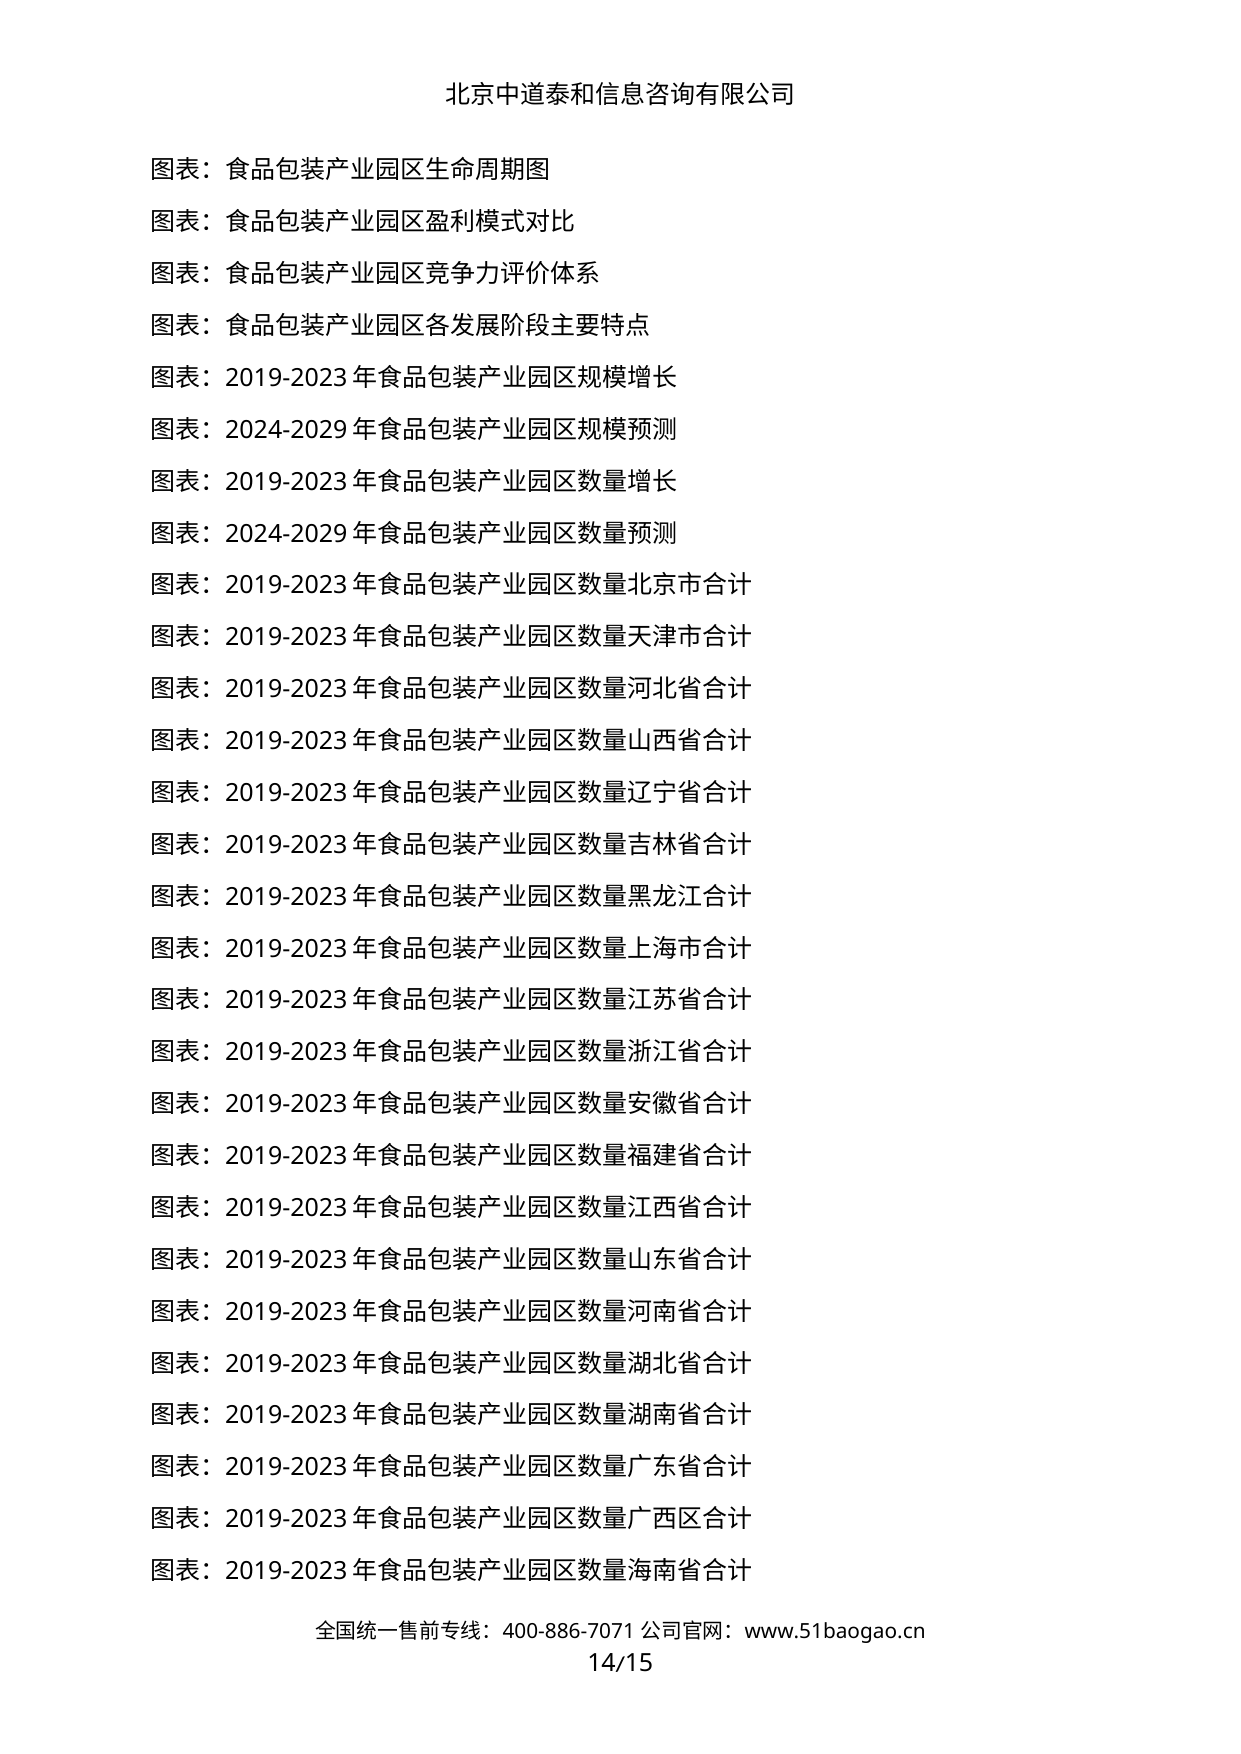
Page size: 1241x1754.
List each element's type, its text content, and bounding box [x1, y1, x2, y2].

text 图表：食品包装产业园区生命周期图 [150, 150, 1090, 186]
text 图表：2024-2029年食品包装产业园区规模预测 [150, 409, 1090, 446]
text 图表：2019-2023年食品包装产业园区数量河南省合计 [150, 1291, 1090, 1327]
text 图表：食品包装产业园区盈利模式对比 [150, 202, 1090, 238]
text 图表：2019-2023年食品包装产业园区数量浙江省合计 [150, 1032, 1090, 1068]
text 图表：2019-2023年食品包装产业园区数量上海市合计 [150, 928, 1090, 964]
text 图表：2019-2023年食品包装产业园区数量河北省合计 [150, 669, 1090, 705]
text 图表：2024-2029年食品包装产业园区数量预测 [150, 513, 1090, 549]
text 图表：2019-2023年食品包装产业园区数量湖南省合计 [150, 1395, 1090, 1431]
text 图表：2019-2023年食品包装产业园区数量增长 [150, 461, 1090, 497]
text 图表：2019-2023年食品包装产业园区数量湖北省合计 [150, 1343, 1090, 1379]
text 图表：2019-2023年食品包装产业园区数量福建省合计 [150, 1136, 1090, 1172]
text 图表：2019-2023年食品包装产业园区数量山东省合计 [150, 1239, 1090, 1276]
text 图表：食品包装产业园区竞争力评价体系 [150, 254, 1090, 290]
text 图表：2019-2023年食品包装产业园区数量江苏省合计 [150, 980, 1090, 1016]
text 图表：食品包装产业园区各发展阶段主要特点 [150, 306, 1090, 342]
text 图表：2019-2023年食品包装产业园区规模增长 [150, 357, 1090, 394]
text 图表：2019-2023年食品包装产业园区数量广东省合计 [150, 1447, 1090, 1483]
text 图表：2019-2023年食品包装产业园区数量安徽省合计 [150, 1084, 1090, 1120]
text 图表：2019-2023年食品包装产业园区数量北京市合计 [150, 565, 1090, 601]
text 图表：2019-2023年食品包装产业园区数量黑龙江合计 [150, 876, 1090, 912]
text 图表：2019-2023年食品包装产业园区数量吉林省合计 [150, 824, 1090, 861]
text 图表：2019-2023年食品包装产业园区数量天津市合计 [150, 617, 1090, 653]
text 图表：2019-2023年食品包装产业园区数量江西省合计 [150, 1187, 1090, 1224]
text 图表：2019-2023年食品包装产业园区数量山西省合计 [150, 721, 1090, 757]
text 图表：2019-2023年食品包装产业园区数量辽宁省合计 [150, 772, 1090, 809]
text 图表：2019-2023年食品包装产业园区数量广西区合计 [150, 1499, 1090, 1535]
text 图表：2019-2023年食品包装产业园区数量海南省合计 [150, 1551, 1090, 1587]
